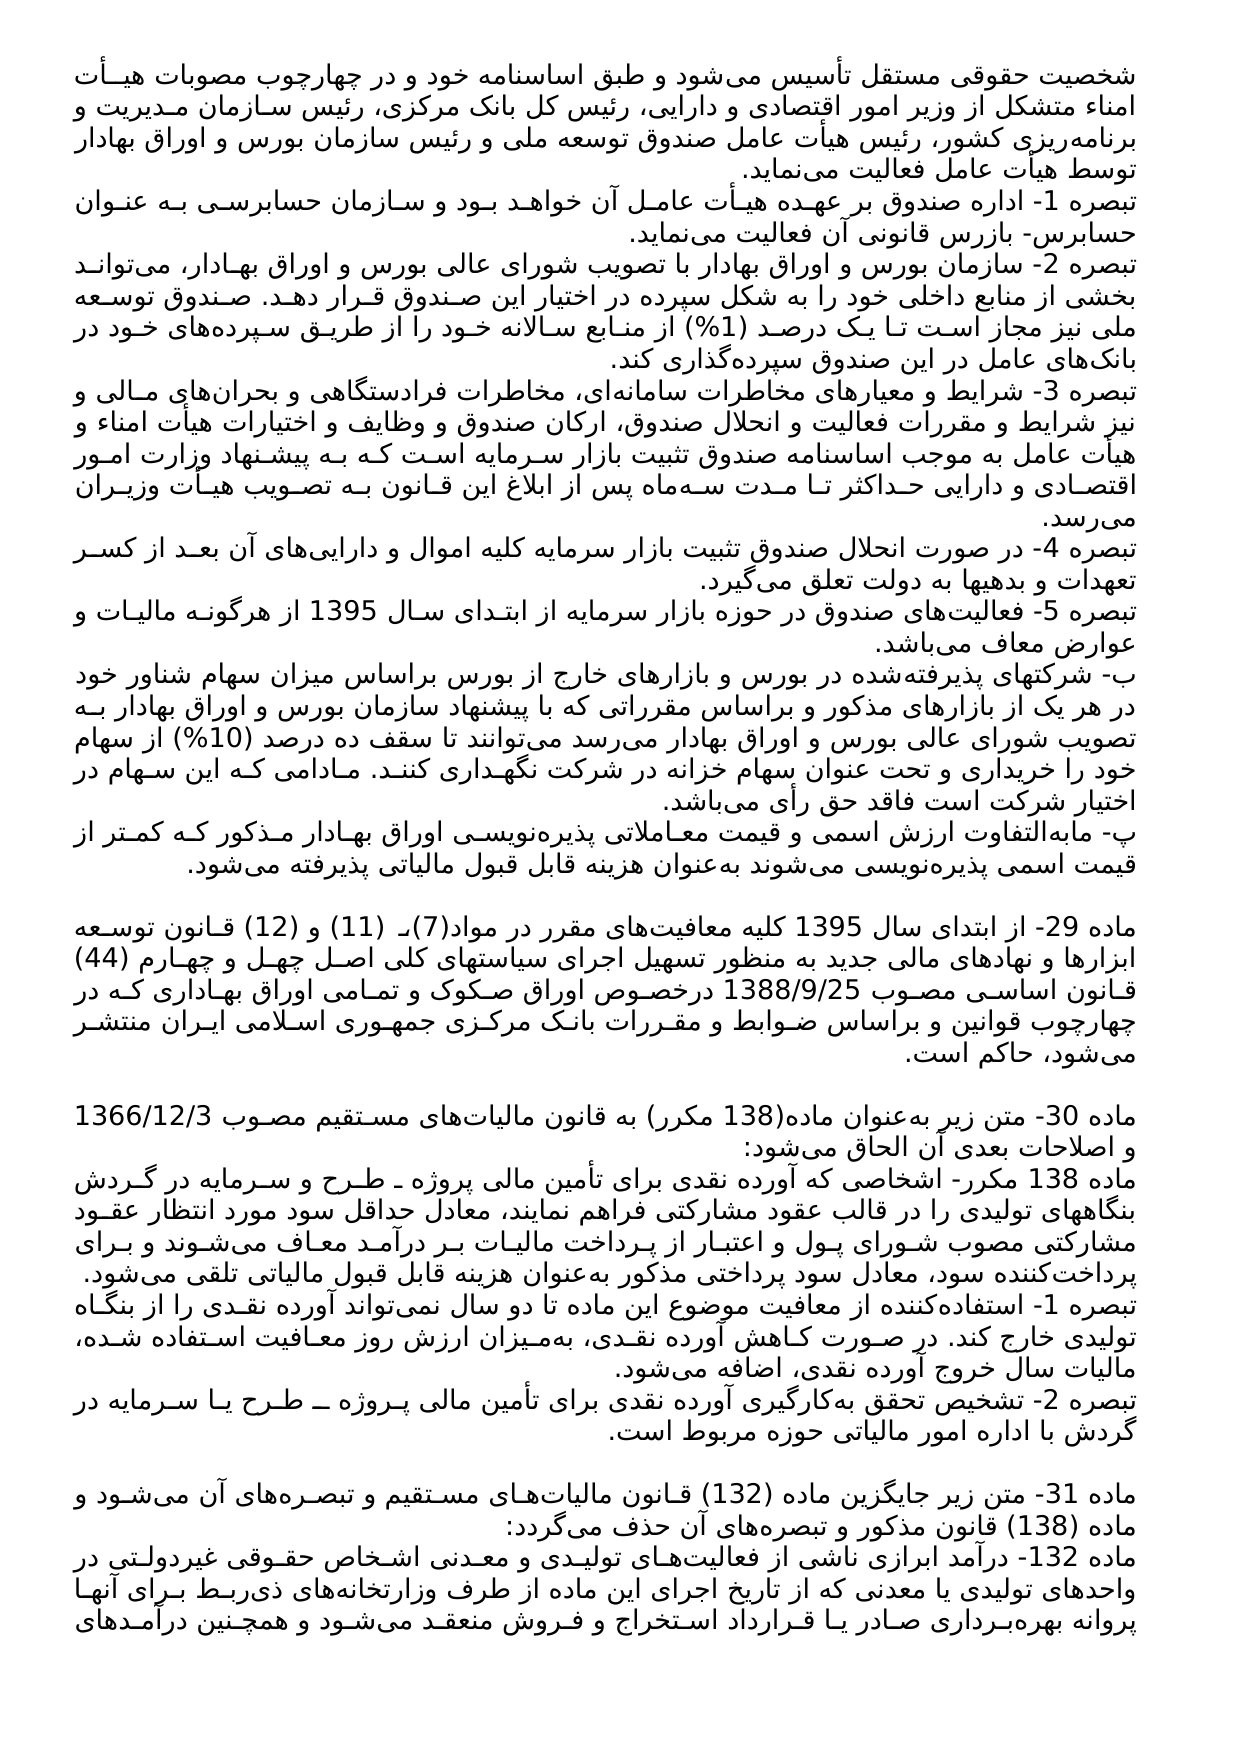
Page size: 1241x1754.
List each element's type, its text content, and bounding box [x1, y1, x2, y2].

text تبصره 1- استفاده‌کننده از معافیت موضوع این ماده تا دو سال نمی‌تواند آورده نقدی را از بنگاه تولیدی خارج کند. در صورت کاهش آورده‌ نقدی، به‌میزان ارزش روز معافیت استفاده شده، مالیات سال خروج آورده نقدی، اضافه می‌شود. [74, 1289, 1137, 1384]
text تبصره 2- سازمان بورس و اوراق بهادار با تصویب شورای عالی بورس و اوراق بهادار، می‌تواند بخشی از منابع داخلی خود را به شکل سپرده در اختیار این صندوق قرار دهد. صندوق توسعه ملی نیز مجاز است تا یک درصد (1%) از منابع سالانه خود را از طریق سپرده‌های خود در بانک‌های عامل در این صندوق سپرده‌گذاری کند. [74, 248, 1137, 375]
text ماده 138 مکرر- اشخاصی که آورده نقدی برای تأمین مالی پروژه ـ طرح و سرمایه در گردش بنگاههای تولیدی را در قالب عقود مشارکتی فراهم نمایند، معادل حداقل سود مورد انتظار عقود مشارکتی مصوب شورای پول و اعتبار از پرداخت مالیات بر درآمد معاف می‌شوند و برای پرداخت‌کننده سود، معادل سود پرداختی مذکور به‌عنوان هزینه قابل قبول مالیاتی تلقی می‌شود. [74, 1163, 1137, 1289]
text ب- شرکتهای پذیرفته‌شده در بورس و بازارهای خارج از بورس براساس میزان سهام شناور خود در هر یک از بازارهای مذکور و براساس مقرراتی که با پیشنهاد سازمان بورس و اوراق بهادار به تصویب شورای عالی بورس و اوراق بهادار می‌رسد می‌توانند تا سقف ده درصد (10%) از سهام خود را خریداری و تحت عنوان سهام خزانه در شرکت نگهداری کنند. مادامی که این سهام در اختیار شرکت است فاقد حق رأی می‌باشد. [74, 659, 1137, 817]
text ماده 31- متن زیر جایگزین ماده (132) قانون مالیات‌های مستقیم و تبصره‌های آن می‌شود و ماده (138) قانون مذکور و تبصره‌های آن حذف می‌گردد: [74, 1478, 1137, 1541]
text تبصره 5- فعالیت‌های صندوق در حوزه بازار سرمایه از ابتدای سال 1395 از هرگونه مالیات و عوارض معاف می‌باشد. [74, 596, 1137, 659]
text پ- مابه‌التفاوت ارزش اسمی و قیمت معاملاتی پذیره‌نویسی اوراق بهادار مذکور که کمتر از قیمت اسمی پذیره‌نویسی می‌شوند به‌عنوان هزینه قابل قبول مالیاتی پذیرفته می‌شود. [74, 817, 1137, 880]
text ماده 30- متن زیر به‌عنوان ماده(138 مکرر) به قانون مالیات‌های مستقیم مصوب 1366/12/3 و اصلاحات بعدی آن الحاق می‌شود: [74, 1100, 1137, 1163]
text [74, 1541, 1137, 1636]
text تبصره 3- شرایط و معیارهای مخاطرات سامانه‌ای، مخاطرات فرادستگاهی و بحران‌های مالی و نیز شرایط و مقررات فعالیت و انحلال صندوق، ارکان صندوق و وظایف و اختیارات هیأت امناء و هیأت عامل به موجب اساسنامه صندوق تثبیت بازار سرمایه است که به پیشنهاد وزارت امور اقتصادی و دارایی حداکثر تا مدت سه‌ماه پس از ابلاغ این قانون به تصویب‌ هیأت وزیران می‌رسد. [74, 375, 1137, 533]
text تبصره 2- تشخیص تحقق به‌کارگیری آورده نقدی برای تأمین مالی پروژه ـ طرح یا سرمایه در گردش با اداره امور مالیاتی حوزه مربوط است. [74, 1384, 1137, 1447]
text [74, 59, 1137, 185]
text تبصره 1- اداره صندوق بر عهده هیأت عامل آن خواهد بود و سازمان حسابرسی به عنوان حسابرس- بازرس قانونی آن فعالیت می‌نماید. [74, 185, 1137, 248]
text ماده 29- از ابتدای سال 1395 کلیه معافیت‌های مقرر در مواد(7)، (11) و (12) قانون توسعه ابزارها و نهادهای مالی جدید به منظور تسهیل اجرای سیاستهای کلی اصل چهل و چهارم (44) قانون اساسی مصوب 1388/9/25 درخصوص اوراق صکوک و تمامی اوراق بهاداری که در چهارچوب قوانین و براساس ضوابط و مقررات بانک مرکزی جمهوری اسلامی ایران منتشر می‌شود، حاکم است. [74, 911, 1137, 1069]
text تبصره 4- در صورت انحلال صندوق تثبیت بازار سرمایه کلیه اموال و دارایی‌های آن بعد از کسر تعهدات و بدهیها به دولت تعلق می‌گیرد. [74, 533, 1137, 596]
